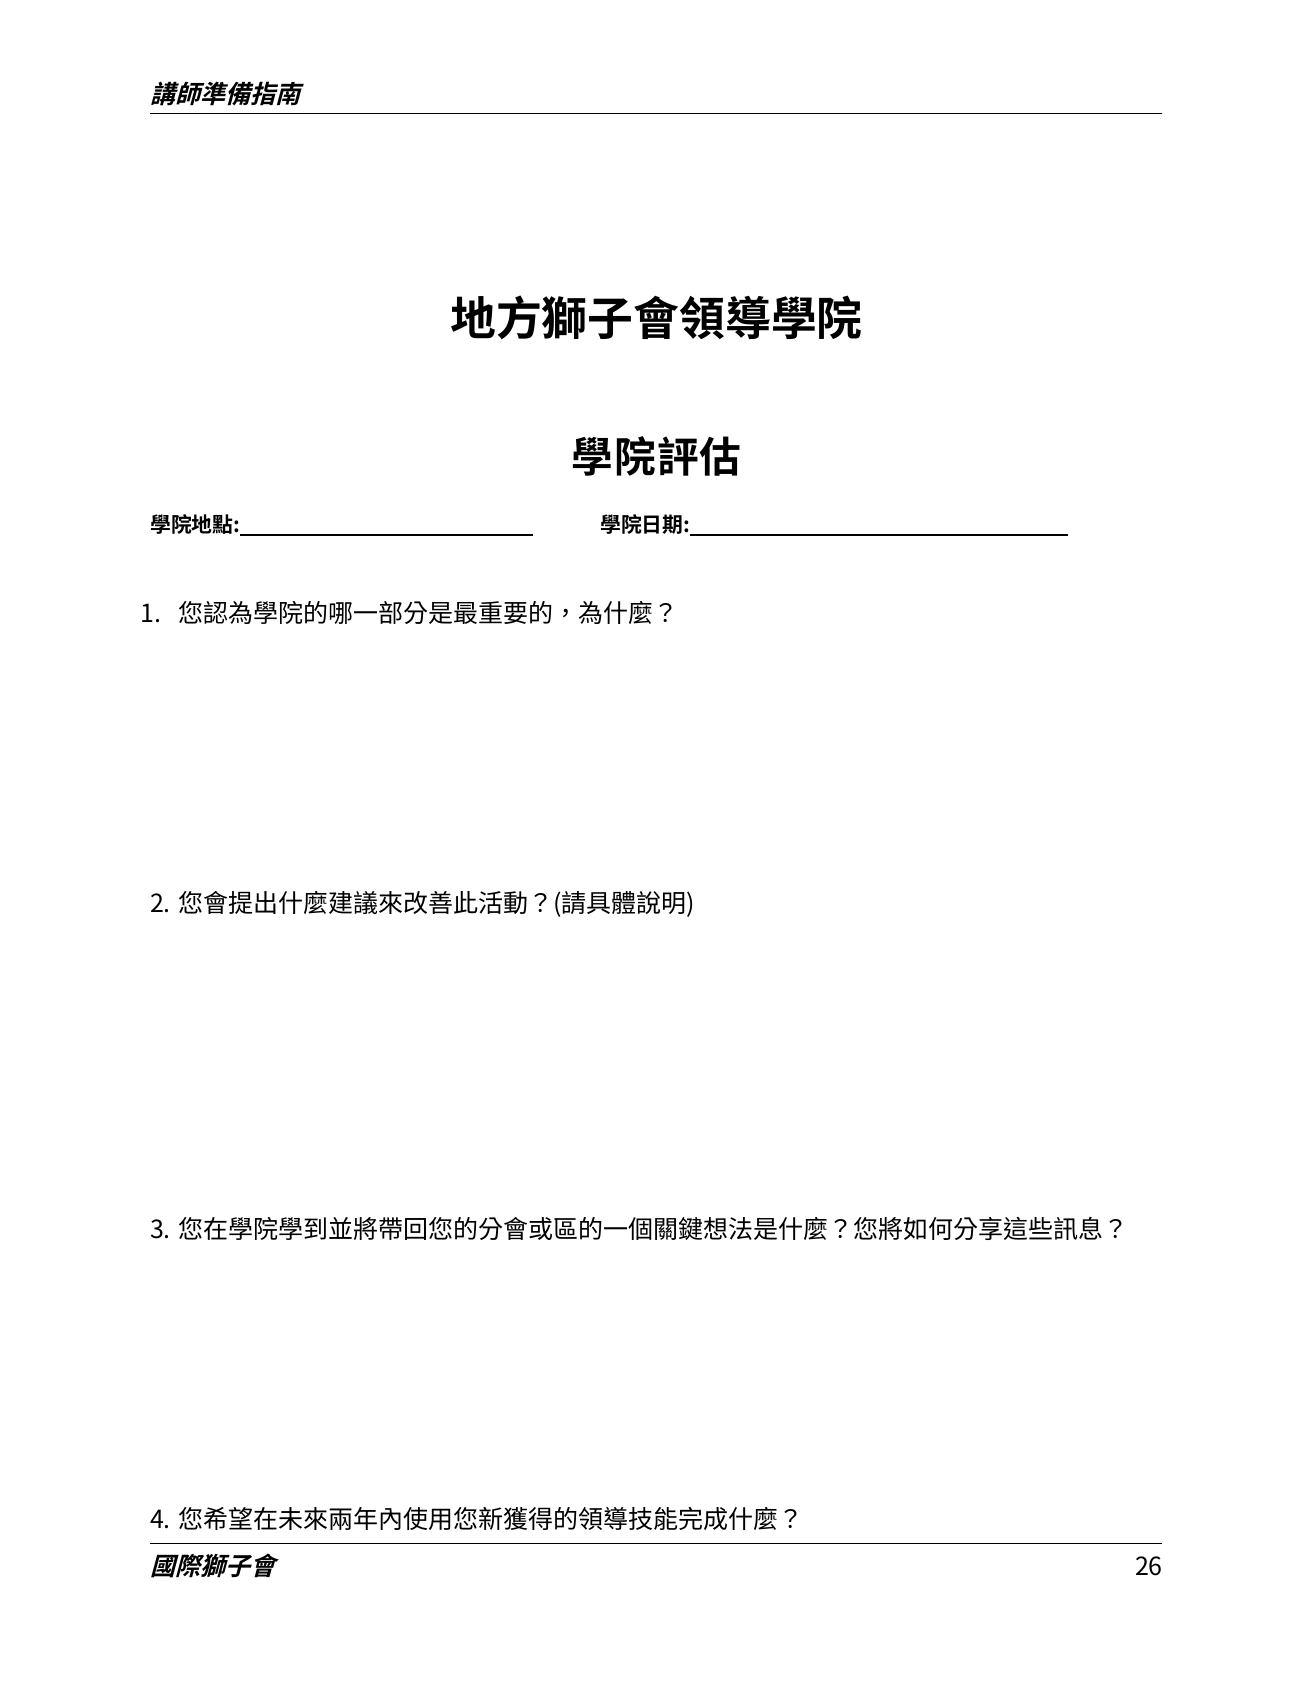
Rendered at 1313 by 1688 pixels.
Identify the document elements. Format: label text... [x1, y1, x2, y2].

list 您會提出什麼建議來改善此活動？(請具體說明) [150, 883, 1162, 919]
list 您在學院學到並將帶回您的分會或區的一個關鍵想法是什麼？您將如何分享這些訊息？ [150, 1209, 1162, 1246]
title 學院評估 [150, 424, 1162, 484]
text 學院地點: 學院日期: [150, 508, 1162, 569]
list 您認為學院的哪一部分是最重要的，為什麼？ [141, 593, 1162, 629]
text 地方獅子會領導學院 [150, 283, 1162, 349]
list 您希望在未來兩年內使用您新獲得的領導技能完成什麼？ [150, 1499, 1162, 1536]
